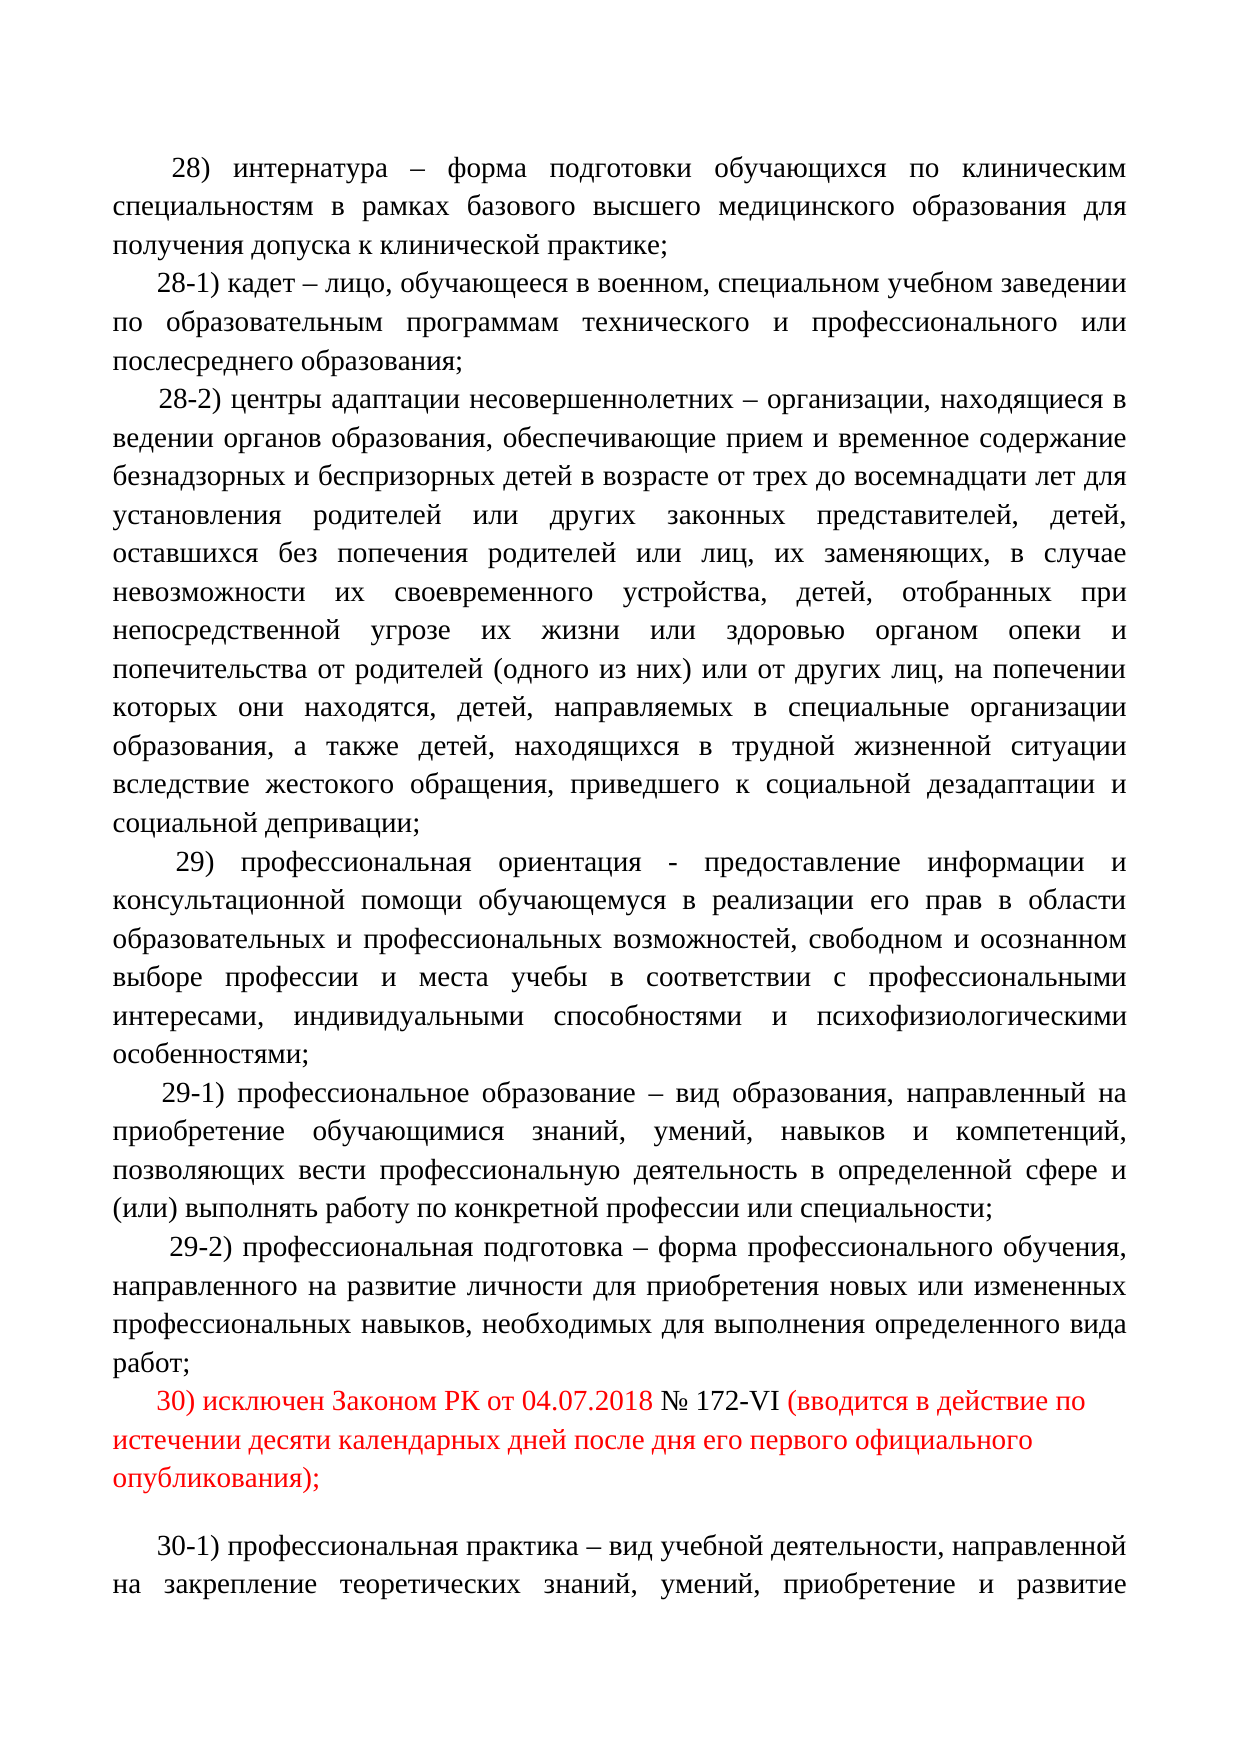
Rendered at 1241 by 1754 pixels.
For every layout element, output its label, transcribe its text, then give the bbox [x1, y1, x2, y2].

text 28-2) центры адаптации несовершеннолетних – организации, находящиеся в ведении органов образования, обеспечивающие прием и временное содержание безнадзорных и беспризорных детей в возрасте от трех до восемнадцати лет для установления родителей или других законных представителей, детей, оставшихся без попечения родителей или лиц, их заменяющих, в случае невозможности их своевременного устройства, детей, отобранных при непосредственной угрозе их жизни или здоровью органом опеки и попечительства от родителей (одного из них) или от других лиц, на попечении которых они находятся, детей, направляемых в специальные организации образования, а также детей, находящихся в трудной жизненной ситуации вследствие жестокого обращения, приведшего к социальной дезадаптации и социальной депривации; [112, 381, 1128, 839]
text 29-1) профессиональное образование – вид образования, направленный на приобретение обучающимися знаний, умений, навыков и компетенций, позволяющих вести профессиональную деятельность в определенной сфере и (или) выполнять работу по конкретной профессии или специальности; [112, 1075, 1128, 1224]
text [112, 1528, 1128, 1600]
text 28-1) кадет – лицо, обучающееся в военном, специальном учебном заведении по образовательным программам технического и профессионального или послесреднего образования; [112, 266, 1128, 376]
text 29-2) профессиональная подготовка – форма профессионального обучения, направленного на развитие личности для приобретения новых или измененных профессиональных навыков, необходимых для выполнения определенного вида работ; [112, 1229, 1128, 1378]
text 30) исключен Законом РК от 04.07.2018 № 172-VІ (вводится в действие по истечении десяти календарных дней после дня его первого официального опубликования); [112, 1383, 1128, 1524]
text 29) профессиональная ориентация - предоставление информации и консультационной помощи обучающемуся в реализации его прав в области образовательных и профессиональных возможностей, свободном и осознанном выборе профессии и места учебы в соответствии с профессиональными интересами, индивидуальными способностями и психофизиологическими особенностями; [112, 844, 1128, 1070]
text 28) интернатура – форма подготовки обучающихся по клиническим специальностям в рамках базового высшего медицинского образования для получения допуска к клинической практике; [112, 150, 1128, 261]
